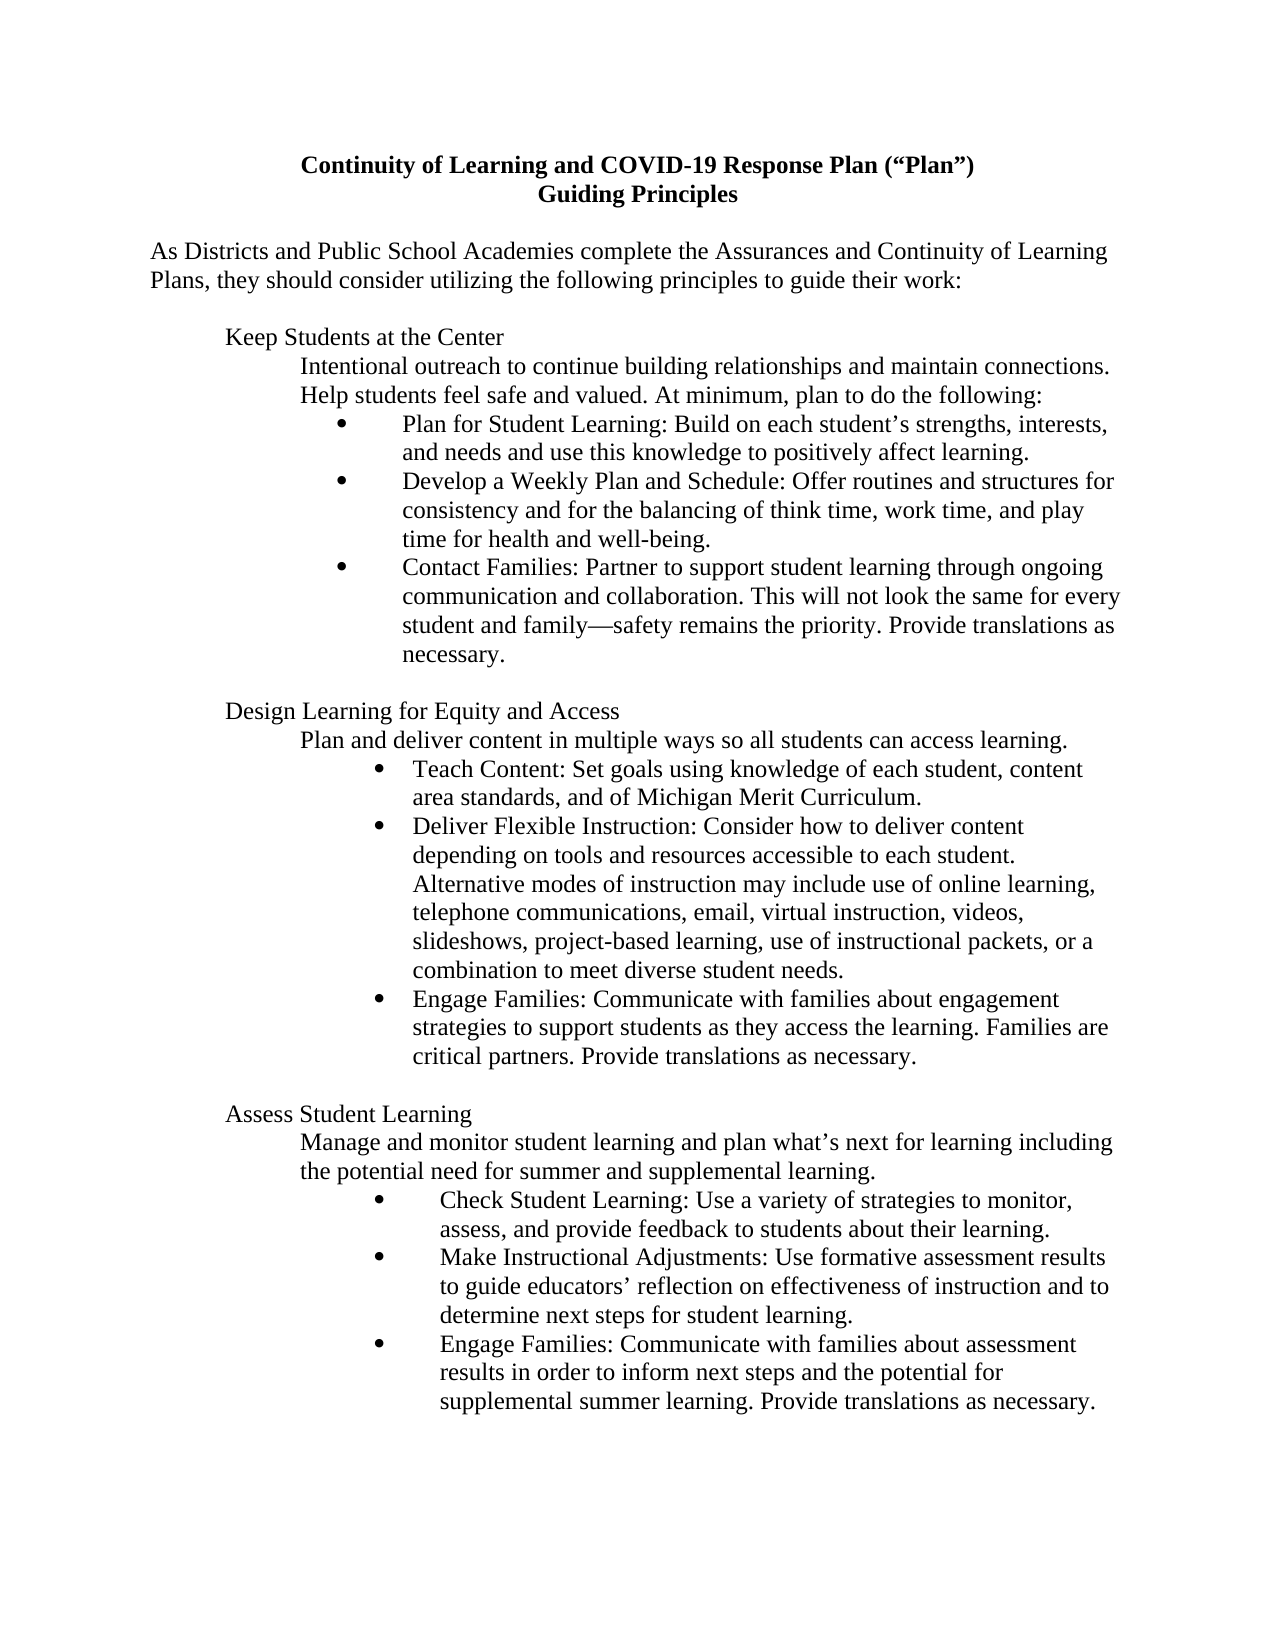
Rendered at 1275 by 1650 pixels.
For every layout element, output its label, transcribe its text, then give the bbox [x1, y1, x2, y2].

text Guiding Principles [150, 179, 1125, 207]
text Design Learning for Equity and Access [225, 696, 1125, 725]
text Assess Student Learning [225, 1099, 1125, 1127]
text Manage and monitor student learning and plan what’s next for learning including the potential need for summer and supplemental learning. [300, 1127, 1125, 1185]
text As Districts and Public School Academies complete the Assurances and Continuity of Learning Plans, they should consider utilizing the following principles to guide their work: [150, 236, 1125, 294]
list Engage Families: Communicate with families about engagement strategies to support students as they access the learning. Families are critical partners. Provide translations as necessary. [375, 984, 1125, 1070]
text Keep Students at the Center [225, 322, 1125, 351]
list Engage Families: Communicate with families about assessment results in order to inform next steps and the potential for supplemental summer learning. Provide translations as necessary. [375, 1329, 1125, 1415]
list Teach Content: Set goals using knowledge of each student, content area standards, and of Michigan Merit Curriculum. [375, 754, 1125, 811]
text Intentional outreach to continue building relationships and maintain connections. Help students feel safe and valued. At minimum, plan to do the following: [300, 351, 1125, 409]
list Contact Families: Partner to support student learning through ongoing communication and collaboration. This will not look the same for every student and family—safety remains the priority. Provide translations as necessary. [337, 552, 1125, 667]
list Develop a Weekly Plan and Schedule: Offer routines and structures for consistency and for the balancing of think time, work time, and play time for health and well-being. [337, 466, 1125, 552]
list Plan for Student Learning: Build on each student’s strengths, interests, and needs and use this knowledge to positively affect learning. [337, 409, 1125, 466]
list Check Student Learning: Use a variety of strategies to monitor, assess, and provide feedback to students about their learning. [375, 1185, 1125, 1242]
text Plan and deliver content in multiple ways so all students can access learning. [225, 725, 1125, 754]
list Make Instructional Adjustments: Use formative assessment results to guide educators’ reflection on effectiveness of instruction and to determine next steps for student learning. [375, 1242, 1125, 1329]
text Continuity of Learning and COVID-19 Response Plan (“Plan”) [150, 150, 1125, 179]
list Deliver Flexible Instruction: Consider how to deliver content depending on tools and resources accessible to each student. Alternative modes of instruction may include use of online learning, telephone communications, email, virtual instruction, videos, slideshows, project-based learning, use of instructional packets, or a combination to meet diverse student needs. [375, 811, 1125, 984]
